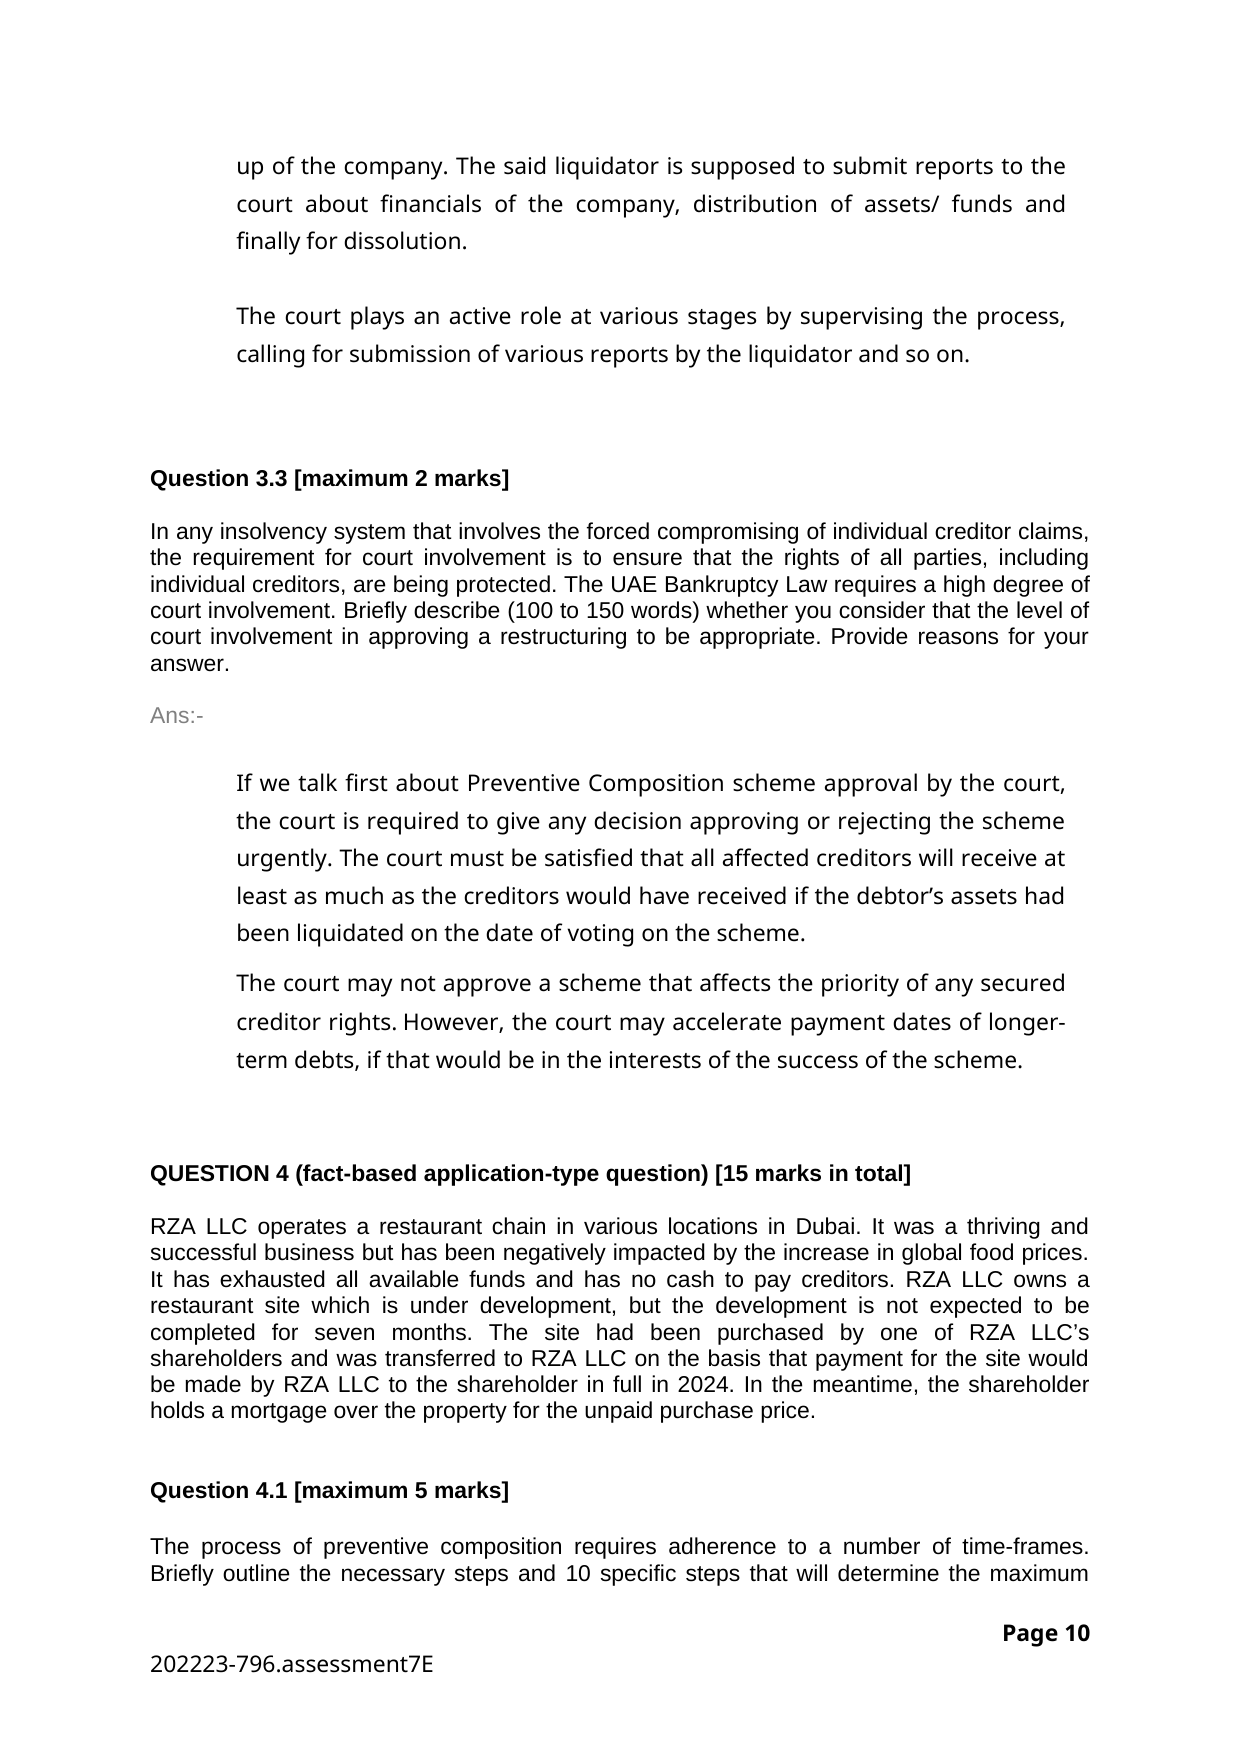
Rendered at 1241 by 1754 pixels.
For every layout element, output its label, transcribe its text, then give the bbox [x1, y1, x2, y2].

text QUESTION 4 (fact-based application-type question) [15 marks in total] [150, 1160, 1090, 1187]
text RZA LLC operates a restaurant chain in various locations in Dubai. It was a thriving and successful business but has been negatively impacted by the increase in global food prices. It has exhausted all available funds and has no cash to pay creditors. RZA LLC owns a restaurant site which is under development, but the development is not expected to be completed for seven months. The site had been purchased by one of RZA LLC’s shareholders and was transferred to RZA LLC on the basis that payment for the site would be made by RZA LLC to the shareholder in full in 2024. In the meantime, the shareholder holds a mortgage over the property for the unpaid purchase price. [150, 1213, 1090, 1424]
text Question 3.3 [maximum 2 marks] [150, 465, 1090, 492]
text If we talk first about Preventive Composition scheme approval by the court, the court is required to give any decision approving or rejecting the scheme urgently. The court must be satisfied that all affected creditors will receive at least as much as the creditors would have received if the debtor’s assets had been liquidated on the date of voting on the scheme. [236, 767, 1067, 949]
text The court may not approve a scheme that affects the priority of any secured creditor rights. However, the court may accelerate payment dates of longer-term debts, if that would be in the interests of the success of the scheme. [236, 967, 1067, 1075]
text Ans:- [150, 702, 1090, 729]
text Question 4.1 [maximum 5 marks] [150, 1477, 1002, 1503]
text The court plays an active role at various stages by supervising the process, calling for submission of various reports by the liquidator and so on. [236, 300, 1067, 369]
text In any insolvency system that involves the forced compromising of individual creditor claims, the requirement for court involvement is to ensure that the rights of all parties, including individual creditors, are being protected. The UAE Bankruptcy Law requires a high degree of court involvement. Briefly describe (100 to 150 words) whether you consider that the level of court involvement in approving a restructuring to be appropriate. Provide reasons for your answer. [150, 518, 1090, 676]
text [236, 150, 1067, 256]
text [150, 1533, 1090, 1586]
